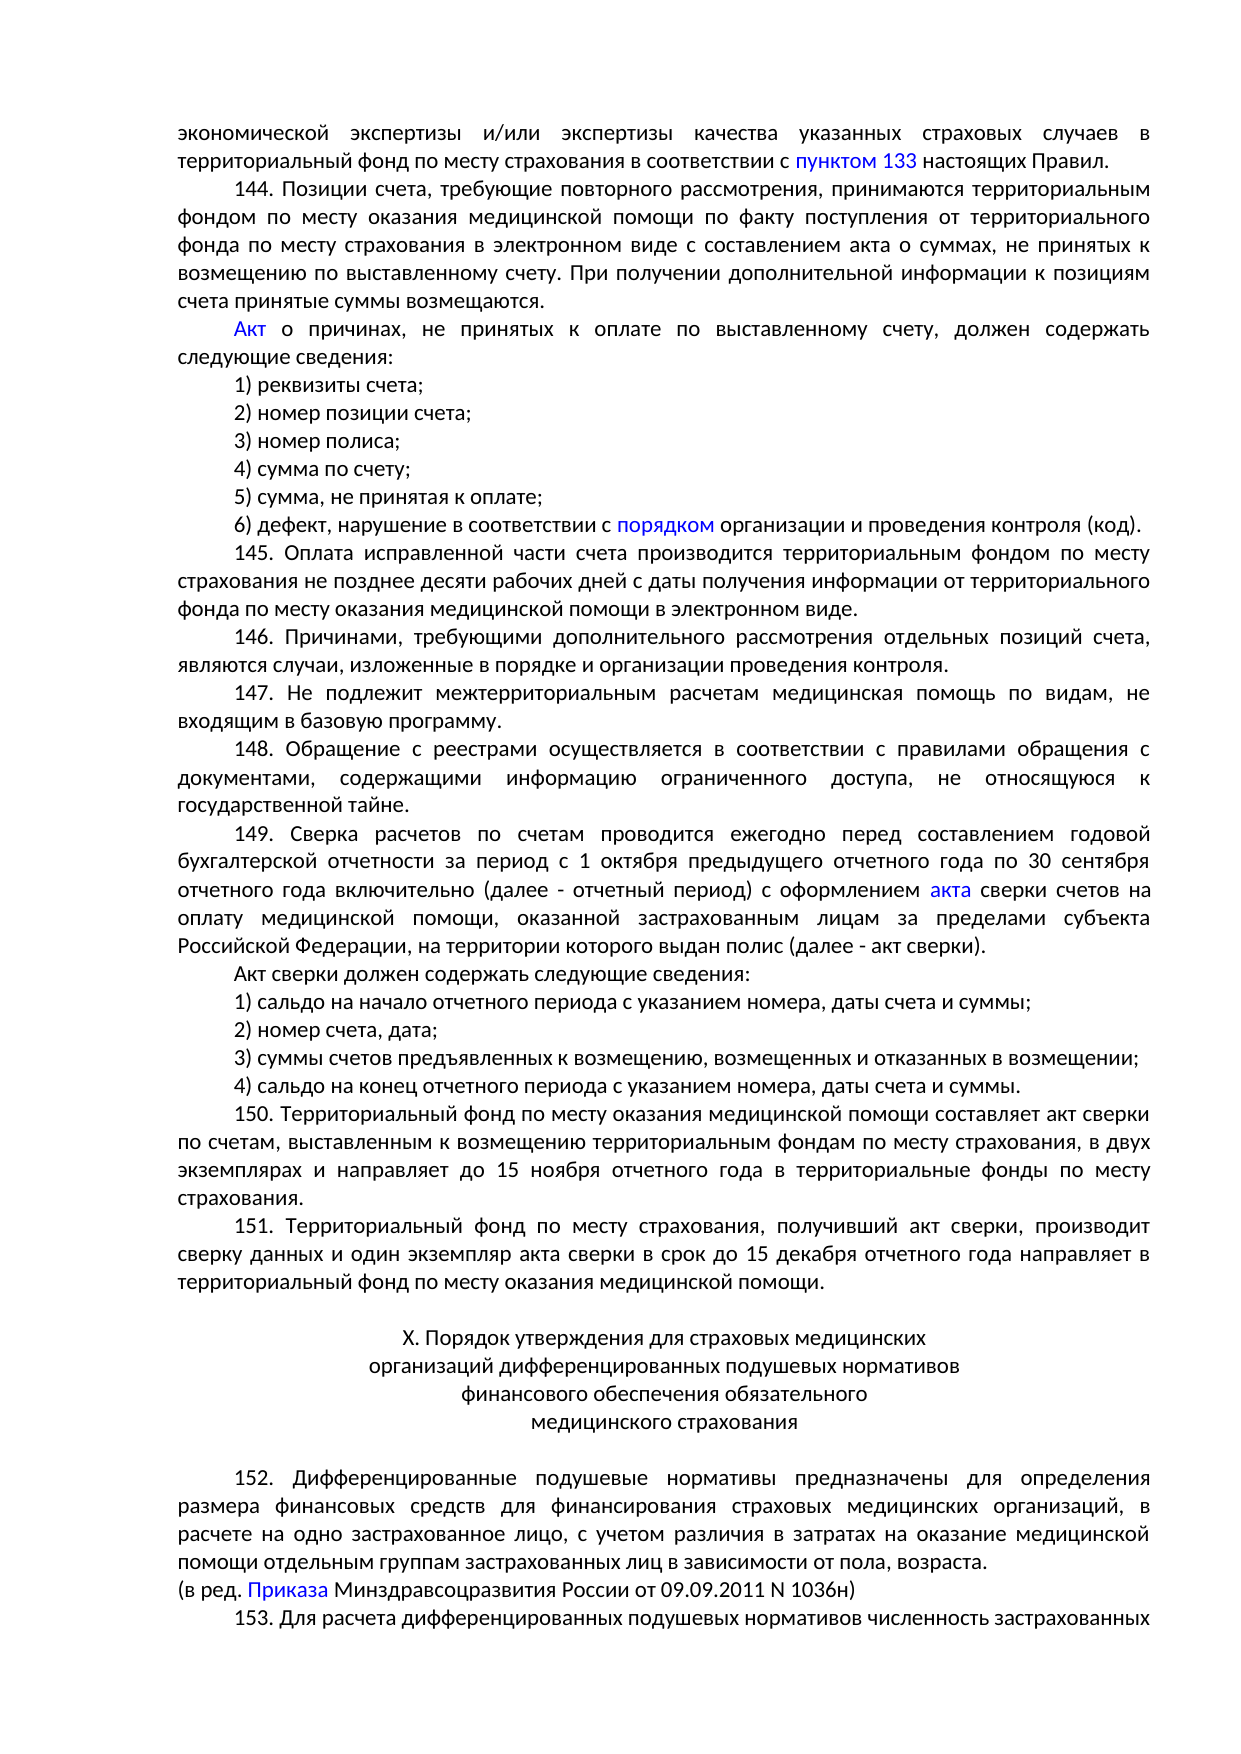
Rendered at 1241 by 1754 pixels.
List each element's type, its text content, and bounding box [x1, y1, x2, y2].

text 144. Позиции счета, требующие повторного рассмотрения, принимаются территориальным фондом по месту оказания медицинской помощи по факту поступления от территориального фонда по месту страхования в электронном виде с составлением акта о суммах, не принятых к возмещению по выставленному счету. При получении дополнительной информации к позициям счета принятые суммы возмещаются. [177, 174, 1152, 314]
text финансового обеспечения обязательного [177, 1379, 1152, 1407]
text Акт о причинах, не принятых к оплате по выставленному счету, должен содержать следующие сведения: [177, 314, 1152, 370]
text 5) сумма, не принятая к оплате; [177, 482, 1152, 510]
text 148. Обращение с реестрами осуществляется в соответствии с правилами обращения с документами, содержащими информацию ограниченного доступа, не относящуюся к государственной тайне. [177, 734, 1152, 819]
text 147. Не подлежит межтерриториальным расчетам медицинская помощь по видам, не входящим в базовую программу. [177, 678, 1152, 734]
text 3) суммы счетов предъявленных к возмещению, возмещенных и отказанных в возмещении; [177, 1043, 1152, 1071]
text 2) номер счета, дата; [177, 1015, 1152, 1043]
text медицинского страхования [177, 1407, 1152, 1435]
text 150. Территориальный фонд по месту оказания медицинской помощи составляет акт сверки по счетам, выставленным к возмещению территориальным фондам по месту страхования, в двух экземплярах и направляет до 15 ноября отчетного года в территориальные фонды по месту страхования. [177, 1099, 1152, 1211]
text X. Порядок утверждения для страховых медицинских [177, 1323, 1152, 1351]
text 4) сумма по счету; [177, 454, 1152, 482]
text Акт сверки должен содержать следующие сведения: [177, 959, 1152, 987]
text 1) реквизиты счета; [177, 370, 1152, 398]
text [177, 118, 1152, 174]
text 4) сальдо на конец отчетного периода с указанием номера, даты счета и суммы. [177, 1071, 1152, 1099]
text 2) номер позиции счета; [177, 398, 1152, 426]
text (в ред. Приказа Минздравсоцразвития России от 09.09.2011 N 1036н) [177, 1575, 1152, 1603]
text 6) дефект, нарушение в соответствии с порядком организации и проведения контроля (код). [177, 510, 1152, 538]
text 152. Дифференцированные подушевые нормативы предназначены для определения размера финансовых средств для финансирования страховых медицинских организаций, в расчете на одно застрахованное лицо, с учетом различия в затратах на оказание медицинской помощи отдельным группам застрахованных лиц в зависимости от пола, возраста. [177, 1463, 1152, 1575]
text 1) сальдо на начало отчетного периода с указанием номера, даты счета и суммы; [177, 987, 1152, 1015]
text 146. Причинами, требующими дополнительного рассмотрения отдельных позиций счета, являются случаи, изложенные в порядке и организации проведения контроля. [177, 622, 1152, 678]
text 145. Оплата исправленной части счета производится территориальным фондом по месту страхования не позднее десяти рабочих дней с даты получения информации от территориального фонда по месту оказания медицинской помощи в электронном виде. [177, 538, 1152, 622]
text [177, 1603, 1152, 1631]
text 149. Сверка расчетов по счетам проводится ежегодно перед составлением годовой бухгалтерской отчетности за период с 1 октября предыдущего отчетного года по 30 сентября отчетного года включительно (далее - отчетный период) с оформлением акта сверки счетов на оплату медицинской помощи, оказанной застрахованным лицам за пределами субъекта Российской Федерации, на территории которого выдан полис (далее - акт сверки). [177, 819, 1152, 959]
text организаций дифференцированных подушевых нормативов [177, 1351, 1152, 1379]
text 3) номер полиса; [177, 426, 1152, 454]
text 151. Территориальный фонд по месту страхования, получивший акт сверки, производит сверку данных и один экземпляр акта сверки в срок до 15 декабря отчетного года направляет в территориальный фонд по месту оказания медицинской помощи. [177, 1211, 1152, 1295]
